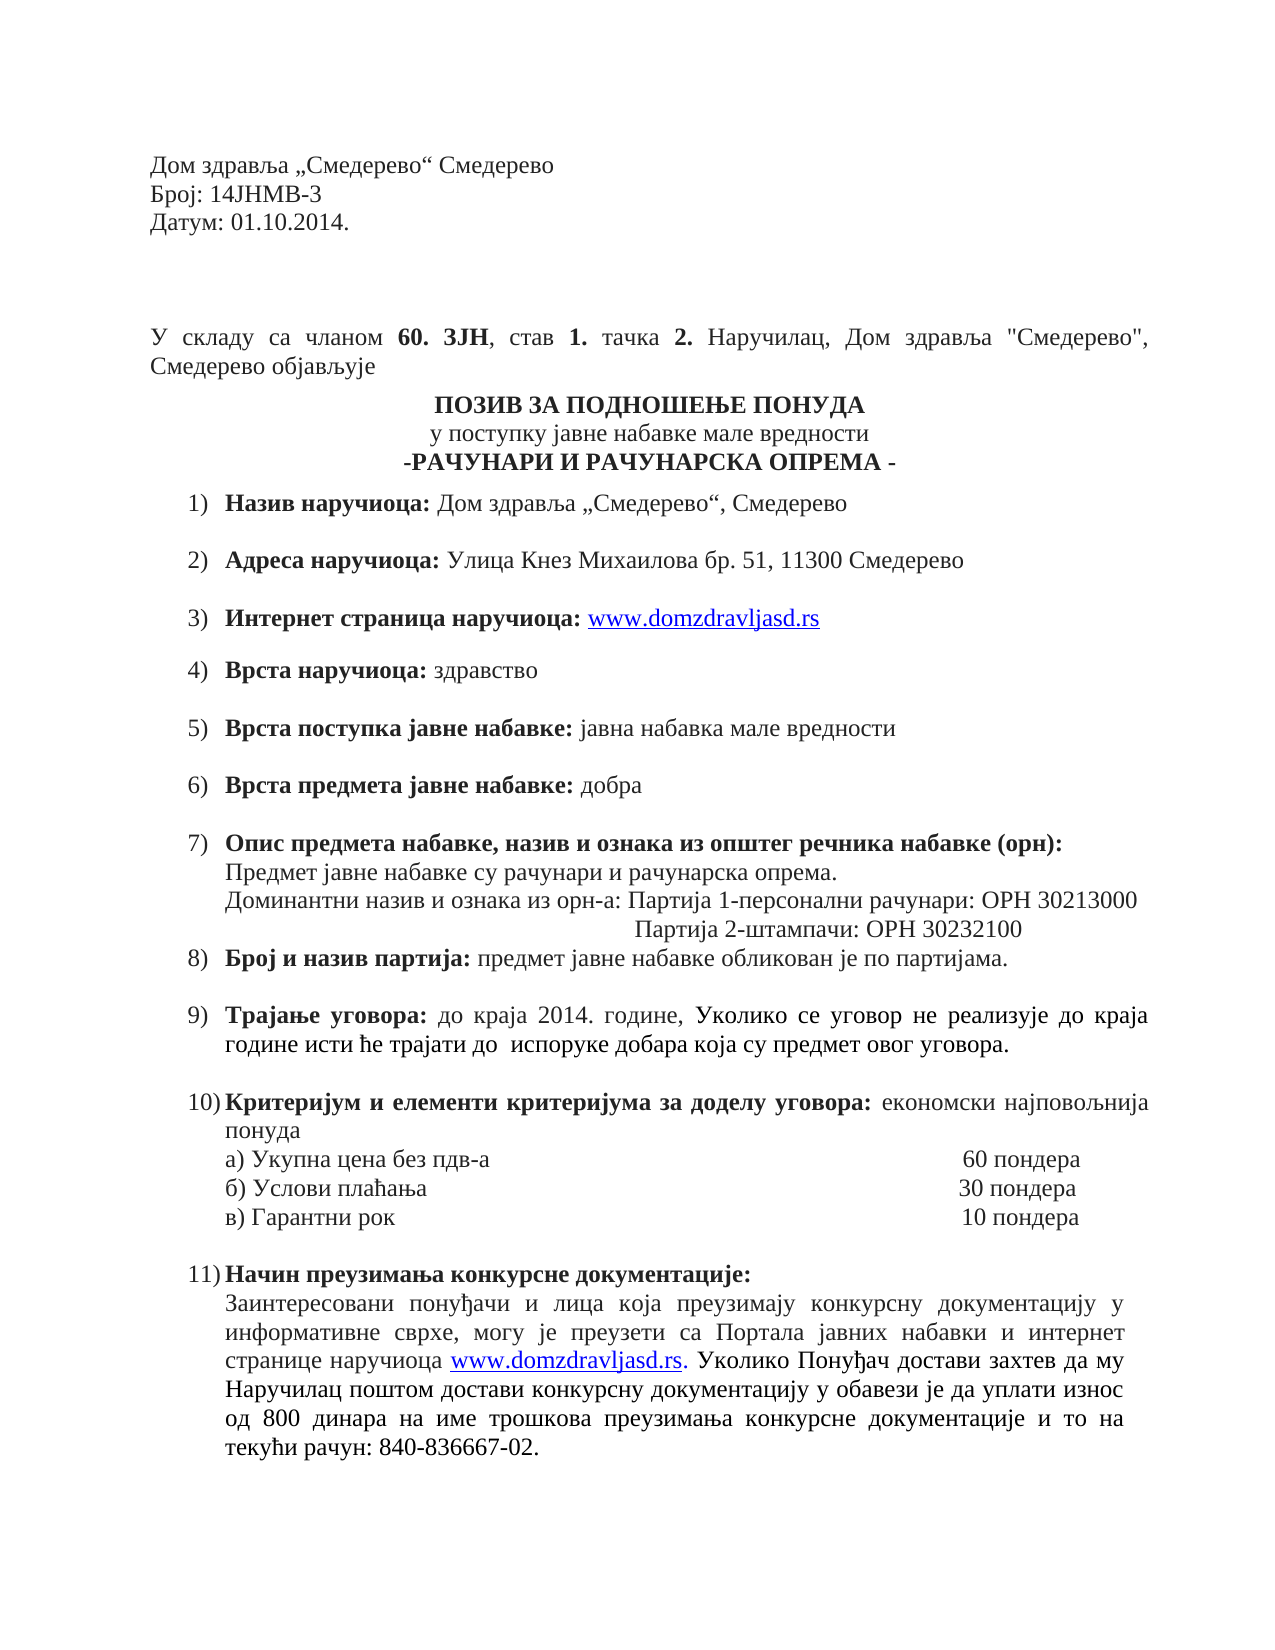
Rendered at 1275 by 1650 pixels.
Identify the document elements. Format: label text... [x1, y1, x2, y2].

list Трајање уговора: до краја 2014. године, Уколико се уговор не реализује до краја године исти ће трајати до испоруке добара која су предмет овог уговора. [187, 1001, 1149, 1058]
list Критеријум и елементи критеријума за доделу уговора: економски најповољнија понуда [187, 1087, 1149, 1144]
text в) Гарантни рок 10 пондера [225, 1202, 1149, 1231]
text Дом здравља „Смедерево“ Смедерево [150, 150, 1149, 179]
text Датум: 01.10.2014. [150, 207, 1149, 236]
text У складу са чланом 60. ЗЈН, став 1. тачка 2. Наручилац, Дом здравља "Смедерево", Смедерево објављује [150, 322, 1149, 380]
text Број: 14ЈНМВ-3 [150, 179, 1149, 207]
text б) Услови плаћања 30 пондера [225, 1173, 1149, 1202]
text а) Укупна цена без пдв-а 60 пондера [225, 1144, 1149, 1173]
list Начин преузимања конкурсне документације: [187, 1259, 1149, 1288]
text у поступку јавне набавке мале вредности [150, 418, 1149, 447]
text -РАЧУНАРИ И РАЧУНАРСКА ОПРЕМА - [150, 447, 1149, 476]
text Предмет јавне набавке су рачунари и рачунарска опрема. [225, 857, 1149, 886]
text Доминантни назив и ознака из орн-а: Партија 1-персонални рачунари: ОРН 30213000 [225, 886, 1149, 914]
list Врста предмета јавне набавке: добра [187, 771, 1149, 799]
list Назив наручиоца: Дом здравља „Смедерево“, Смедерево [187, 488, 1149, 517]
list Врста поступка јавне набавке: јавна набавка мале вредности [187, 713, 1149, 742]
list Адреса наручиоца: Улица Кнез Михаилова бр. 51, 11300 Смедерево [187, 545, 1149, 574]
list Број и назив партија: предмет јавне набавке обликован је по партијама. [187, 943, 1149, 972]
list Интернет страница наручиоца: www.domzdravljasd.rs [187, 603, 1149, 632]
text Партија 2-штампачи: ОРН 30232100 [225, 914, 1149, 943]
list Опис предмета набавке, назив и ознака из општег речника набавке (орн): [187, 828, 1149, 857]
list Врста наручиоца: здравство [187, 656, 1149, 684]
list Заинтересовани понуђачи и лица која преузимају конкурсну документацију у информативне сврхе, могу је преузети са Портала јавних набавки и интернет странице наручиоца www.domzdravljasd.rs. Уколико Понуђач достави захтев да му Наручилац поштом достави конкурсну документацију у обавези је да уплати износ од 800 динара на име трошкова преузимања конкурсне документације и то на текући рачун: 840-836667-02. [225, 1288, 1125, 1461]
text ПОЗИВ ЗА ПОДНОШЕЊЕ ПОНУДА [150, 390, 1149, 418]
